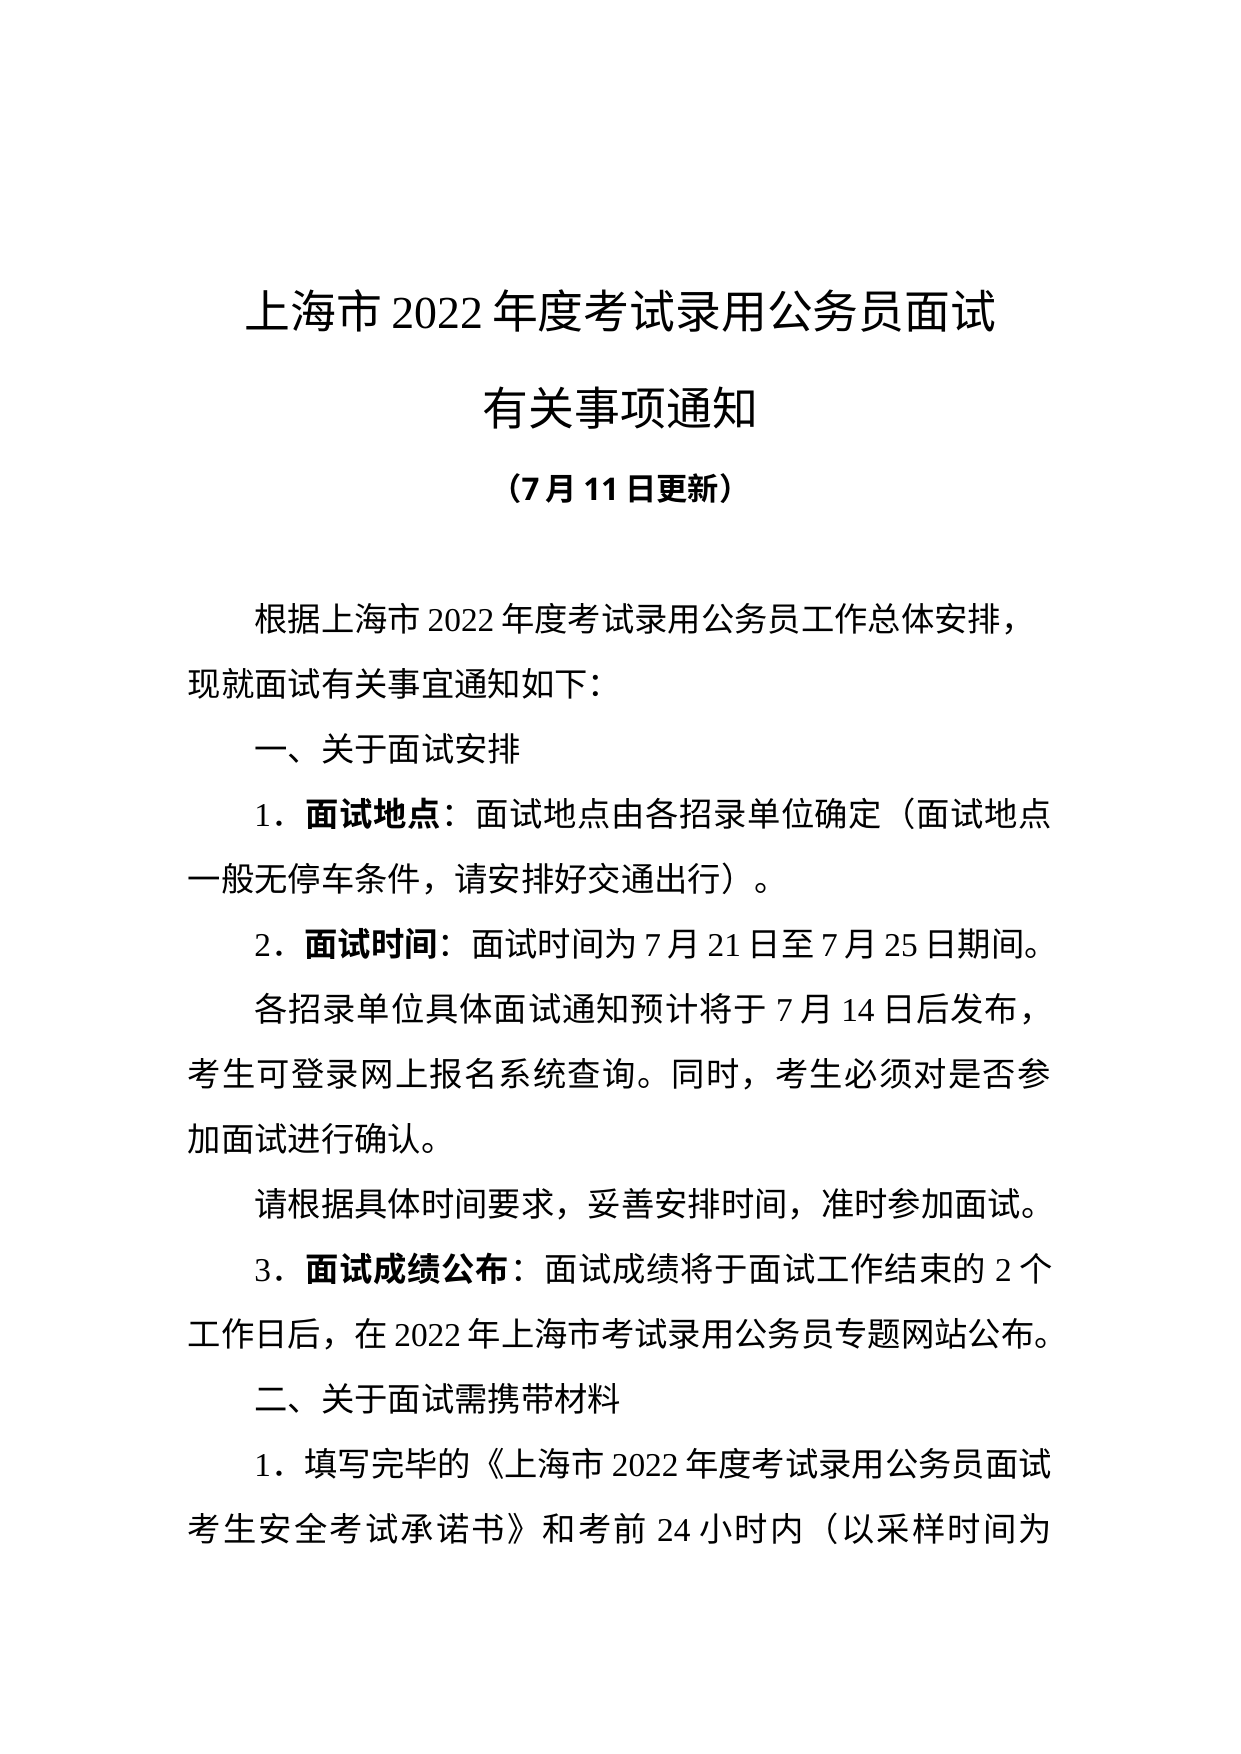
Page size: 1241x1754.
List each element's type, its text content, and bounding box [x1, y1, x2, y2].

text （7月11日更新） [187, 454, 1053, 519]
text 根据上海市2022年度考试录用公务员工作总体安排，现就面试有关事宜通知如下： [187, 584, 1053, 714]
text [187, 1429, 1053, 1559]
text 有关事项通知 [187, 357, 1053, 454]
text 上海市2022年度考试录用公务员面试 [187, 259, 1053, 357]
text 各招录单位具体面试通知预计将于7月14日后发布，考生可登录网上报名系统查询。同时，考生必须对是否参加面试进行确认。 [187, 974, 1053, 1169]
text 2．面试时间：面试时间为7月21日至7月25日期间。 [187, 909, 1053, 974]
text 请根据具体时间要求，妥善安排时间，准时参加面试。 [187, 1169, 1053, 1234]
text 一、关于面试安排 [187, 714, 1053, 779]
text 1．面试地点：面试地点由各招录单位确定（面试地点一般无停车条件，请安排好交通出行）。 [187, 779, 1053, 909]
text 二、关于面试需携带材料 [187, 1364, 1053, 1429]
text 3．面试成绩公布：面试成绩将于面试工作结束的2个工作日后，在2022年上海市考试录用公务员专题网站公布。 [187, 1234, 1053, 1364]
